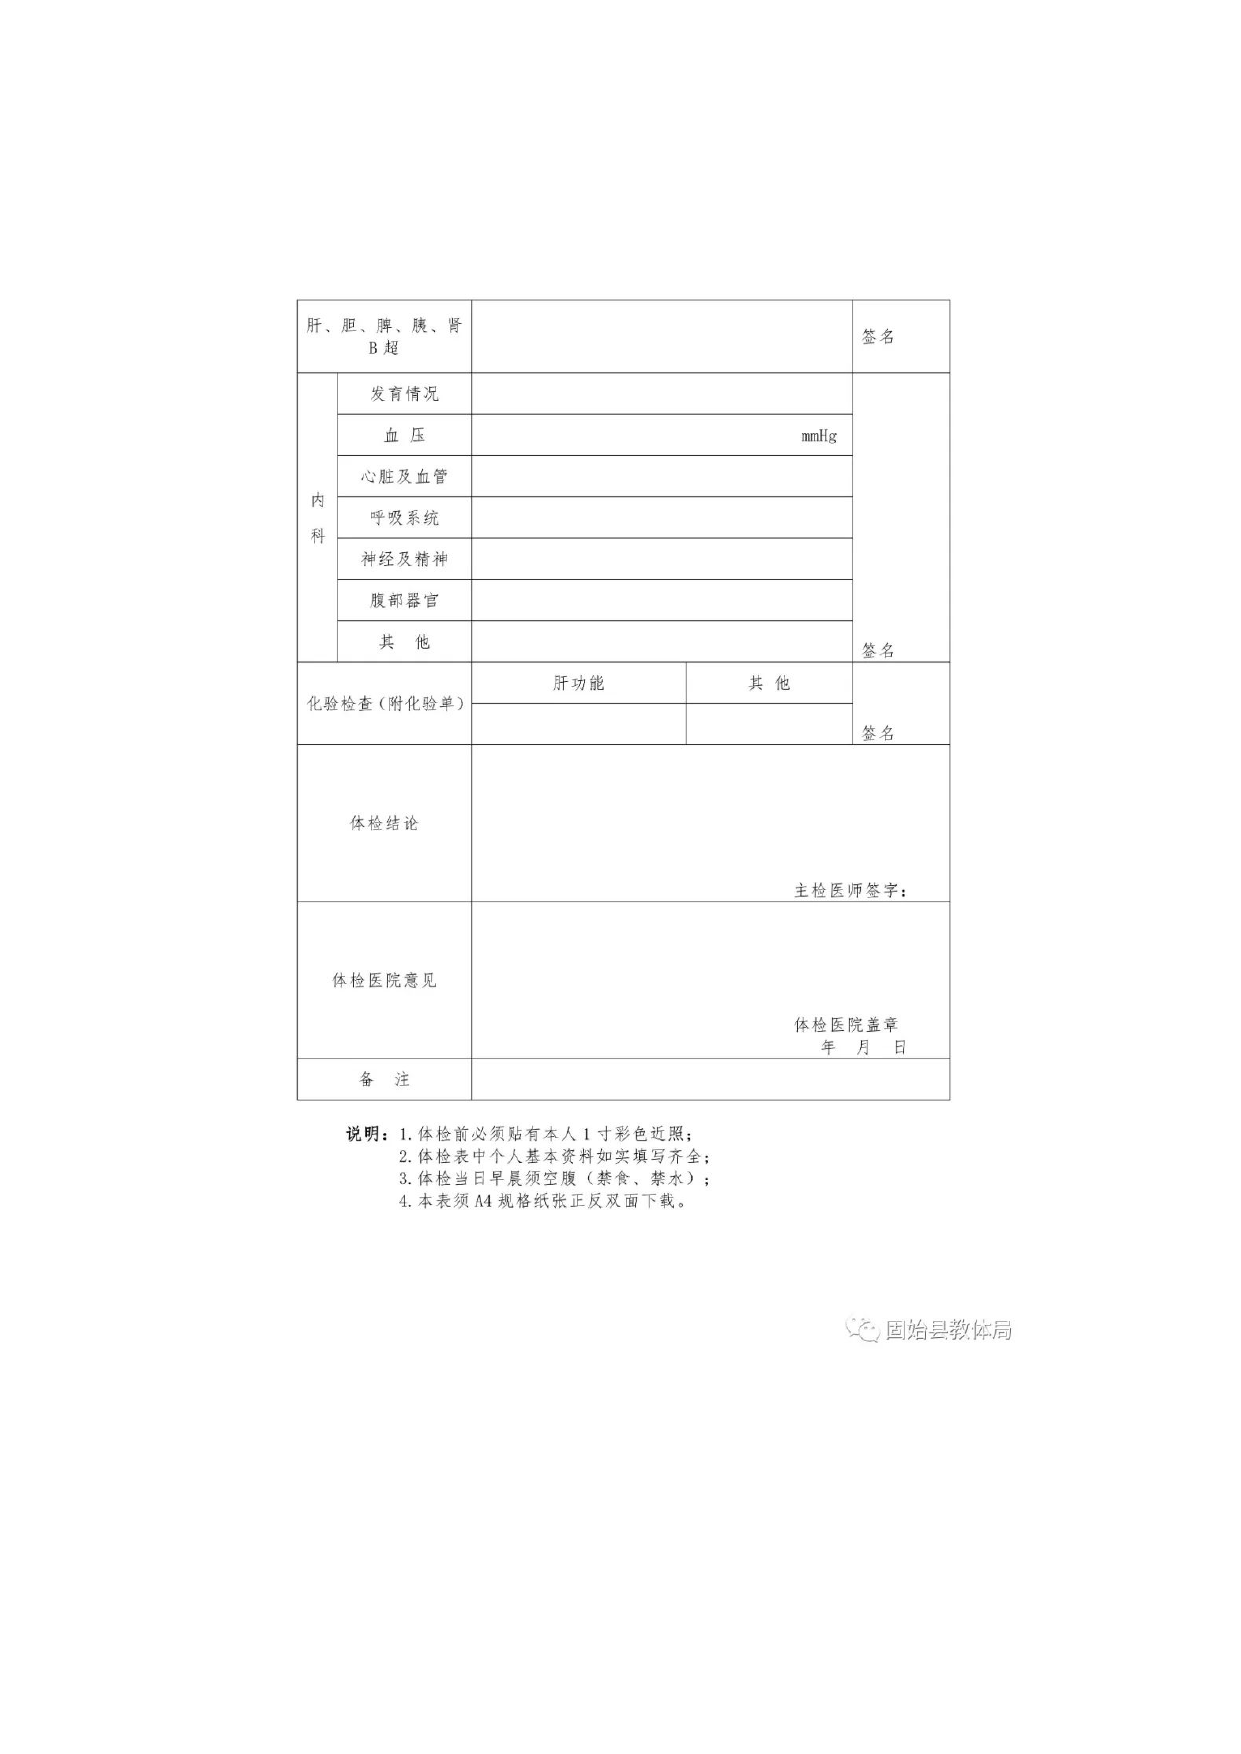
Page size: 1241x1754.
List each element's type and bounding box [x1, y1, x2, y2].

picture [187, 162, 1040, 1367]
